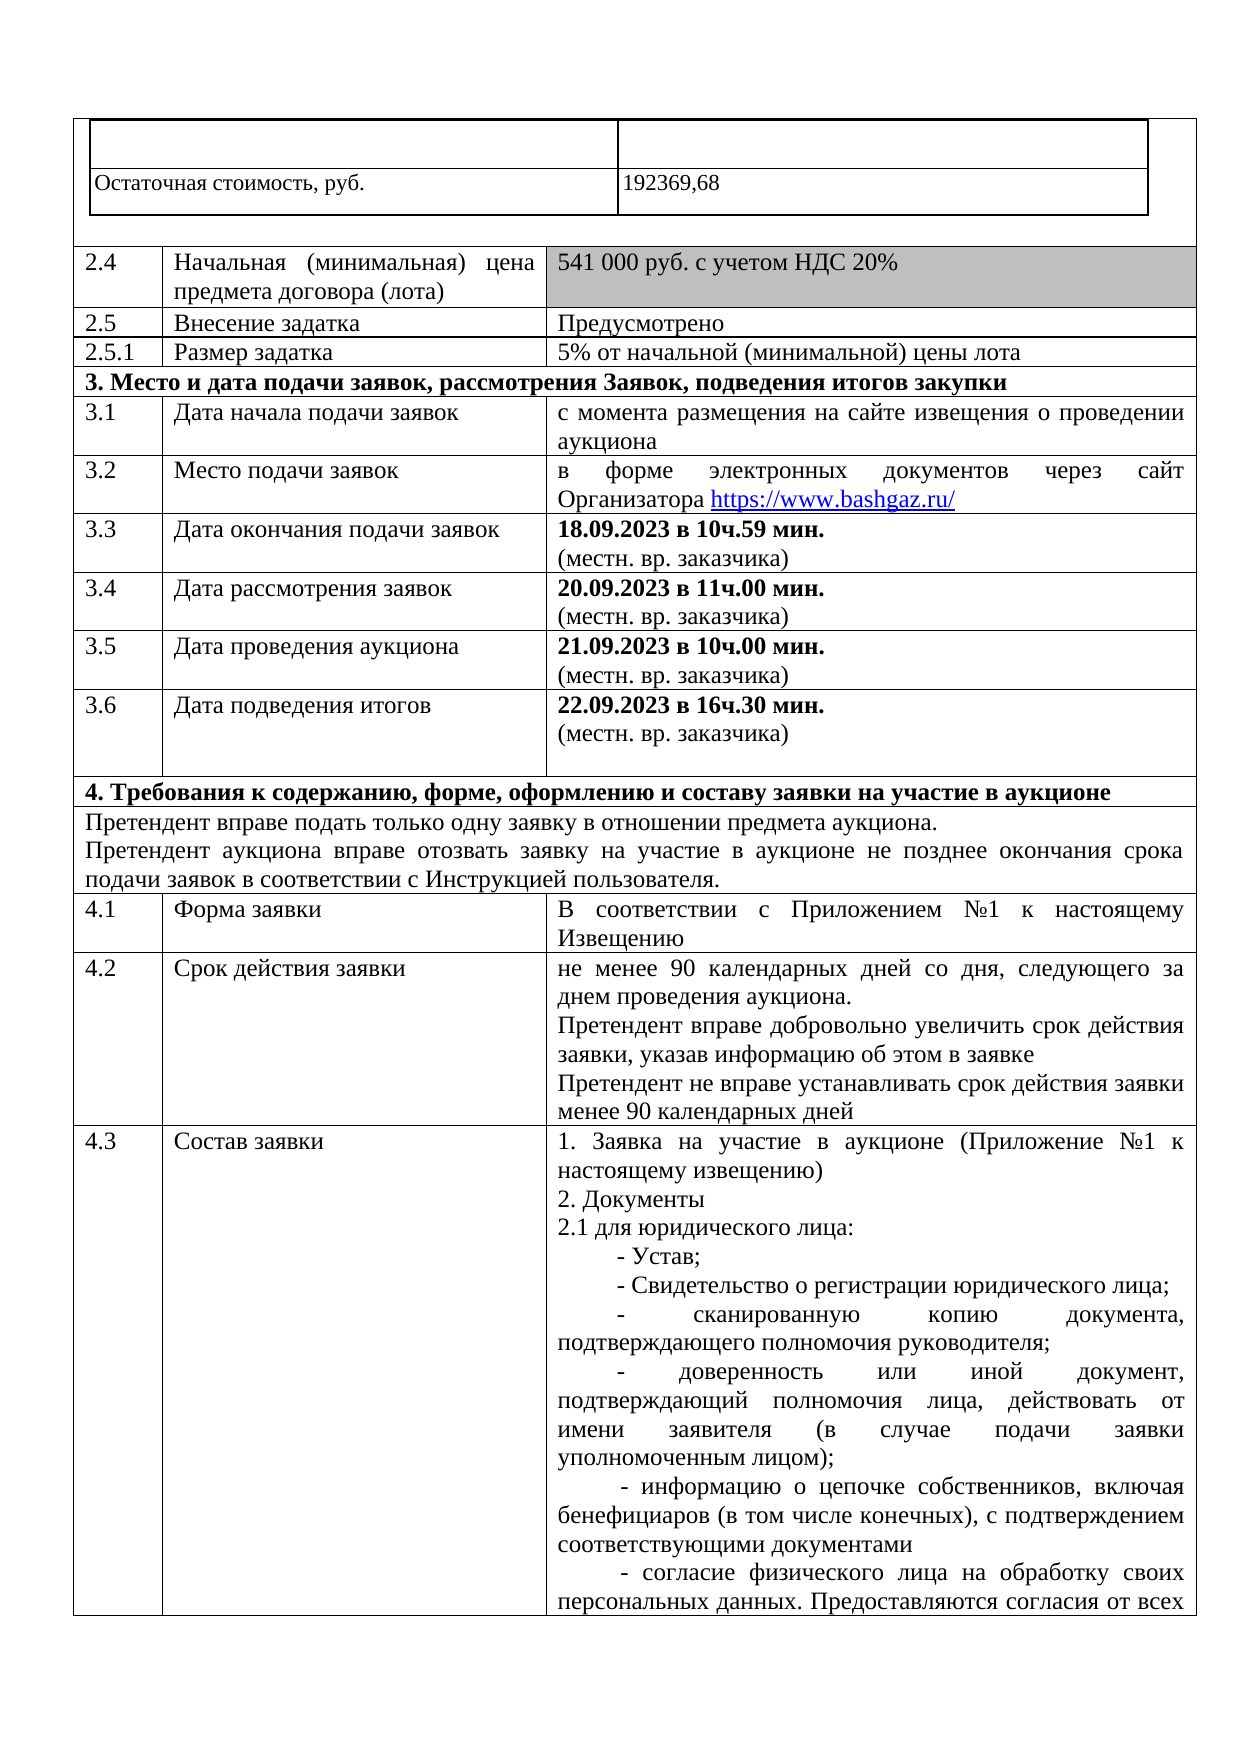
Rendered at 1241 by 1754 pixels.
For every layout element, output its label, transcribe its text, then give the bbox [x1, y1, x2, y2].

table_cell 3.3 [74, 514, 162, 572]
table_cell 2.4 [74, 247, 162, 307]
table_cell 22.09.2023 в 16ч.30 мин. (местн. вр. заказчика) [547, 690, 1196, 776]
table_cell 20.09.2023 в 11ч.00 мин. (местн. вр. заказчика) [547, 573, 1196, 630]
table_cell 21.09.2023 в 10ч.00 мин. (местн. вр. заказчика) [547, 631, 1196, 689]
table_cell Срок действия заявки [163, 953, 546, 1125]
table_cell Дата окончания подачи заявок [163, 514, 546, 572]
table_cell Начальная (минимальная) цена предмета договора (лота) [163, 247, 546, 307]
table_cell Состав заявки [163, 1126, 546, 1615]
table_cell 3.1 [74, 397, 162, 454]
table_cell Место подачи заявок [163, 456, 546, 513]
table_cell Предусмотрено [547, 308, 1196, 336]
table_cell В соответствии с Приложением №1 к настоящему Извещению [547, 894, 1196, 952]
table_cell Дата начала подачи заявок [163, 397, 546, 454]
table_cell 4.2 [74, 953, 162, 1125]
table_cell Размер задатка [163, 338, 546, 366]
table_cell Дата проведения аукциона [163, 631, 546, 689]
table_cell 2.5 [74, 308, 162, 336]
table_cell 541 000 руб. с учетом НДС 20% [547, 247, 1196, 307]
table_cell 3. Место и дата подачи заявок, рассмотрения Заявок, подведения итогов закупки [74, 367, 1196, 396]
table_cell Внесение задатка [163, 308, 546, 336]
table_cell 3.4 [74, 573, 162, 630]
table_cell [547, 1126, 1196, 1615]
table_cell Дата рассмотрения заявок [163, 573, 546, 630]
table_cell 18.09.2023 в 10ч.59 мин. (местн. вр. заказчика) [547, 514, 1196, 572]
table_cell Претендент вправе подать только одну заявку в отношении предмета аукциона. Претендент аукциона вправе отозвать заявку на участие в аукционе не позднее окончания срока подачи заявок в соответствии с Инструкцией пользователя. [74, 807, 1196, 893]
table_cell 2.5.1 [74, 338, 162, 366]
table_cell с момента размещения на сайте извещения о проведении аукциона [547, 397, 1196, 454]
table_cell 3.2 [74, 456, 162, 513]
table_cell Форма заявки [163, 894, 546, 952]
table_cell [74, 119, 1196, 246]
table_cell 5% от начальной (минимальной) цены лота [547, 338, 1196, 366]
table_cell Дата подведения итогов [163, 690, 546, 776]
table_cell 4.3 [74, 1126, 162, 1615]
table_cell в форме электронных документов через сайт Организатора https://www.bashgaz.ru/ [547, 456, 1196, 513]
table_cell 3.6 [74, 690, 162, 776]
table_cell не менее 90 календарных дней со дня, следующего за днем проведения аукциона. Претендент вправе добровольно увеличить срок действия заявки, указав информацию об этом в заявке Претендент не вправе устанавливать срок действия заявки менее 90 календарных дней [547, 953, 1196, 1125]
table_cell 4.1 [74, 894, 162, 952]
table_cell 4. Требования к содержанию, форме, оформлению и составу заявки на участие в аукционе [74, 777, 1196, 806]
table_cell 3.5 [74, 631, 162, 689]
